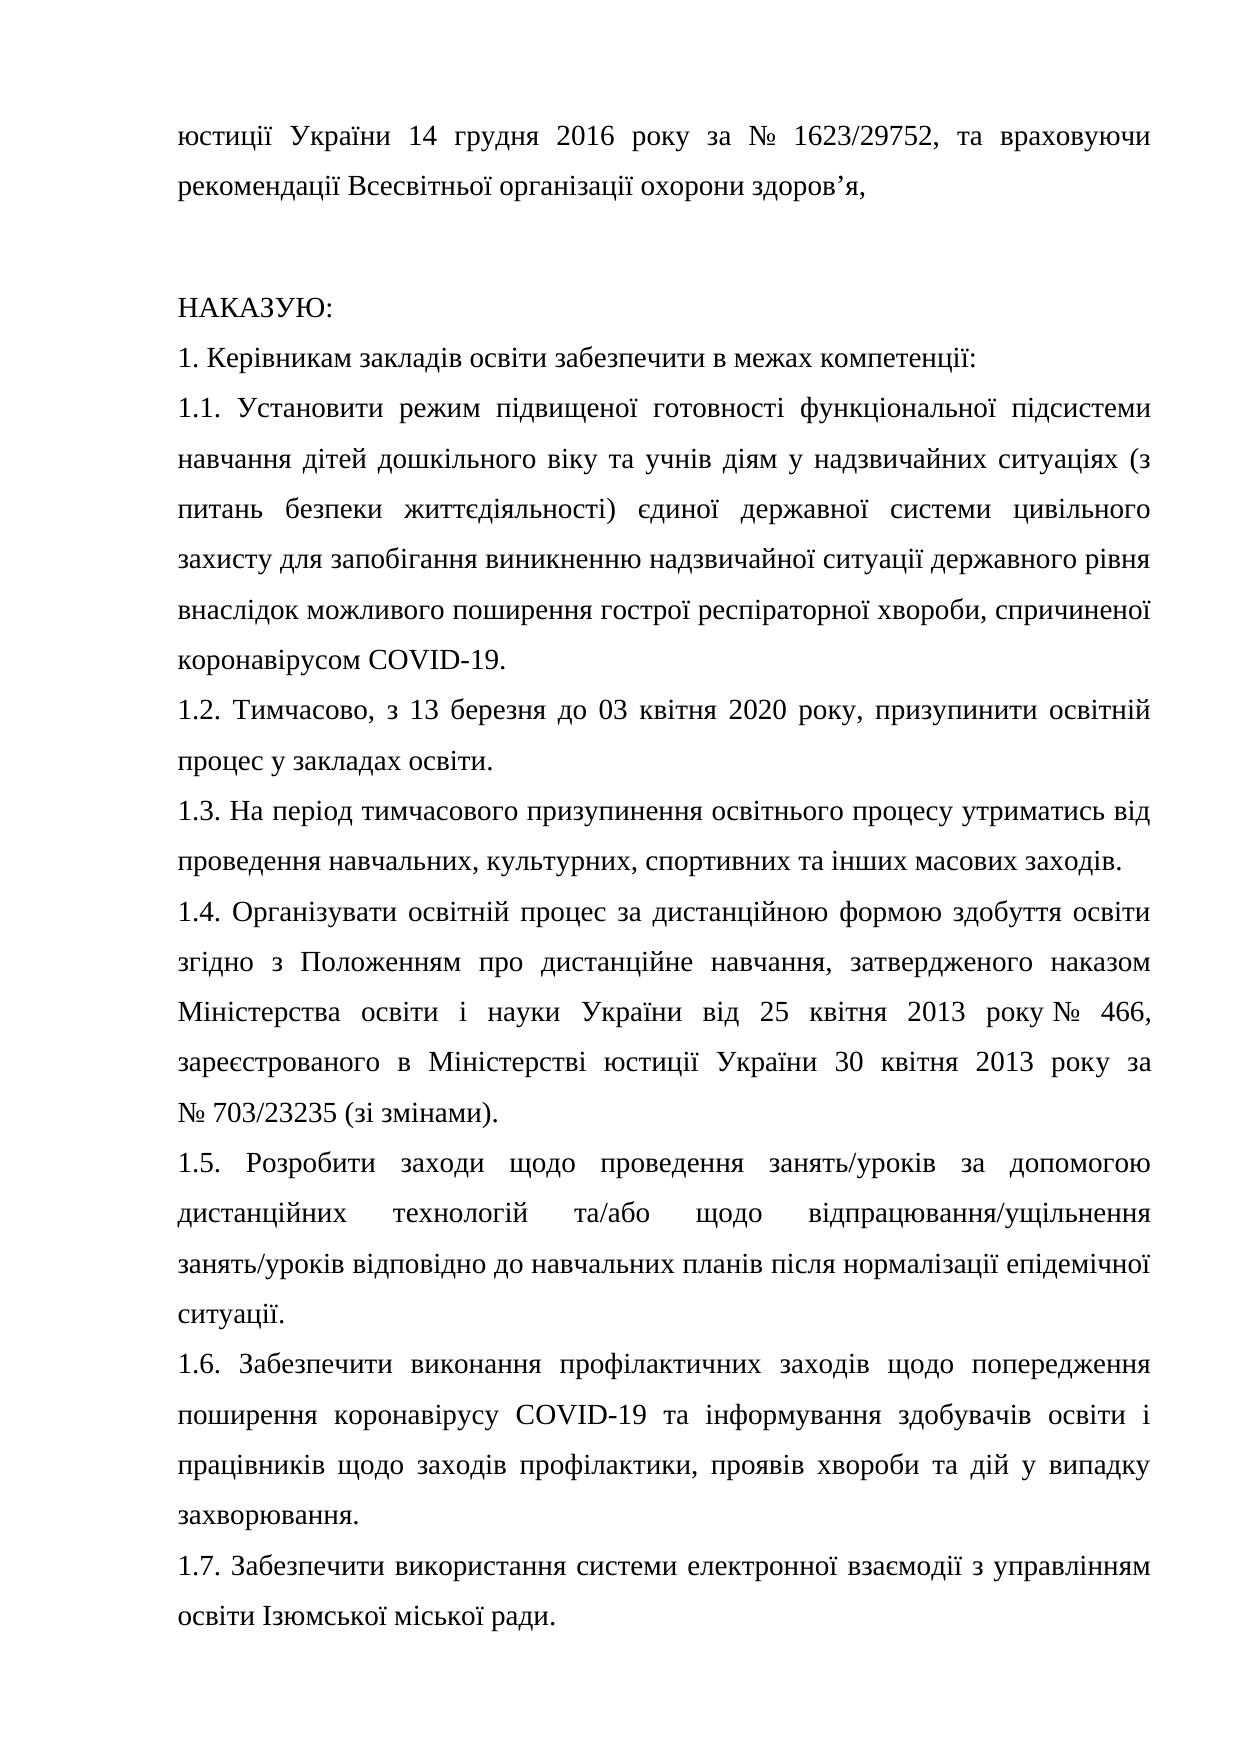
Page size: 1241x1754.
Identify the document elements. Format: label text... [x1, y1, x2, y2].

text 1.6. Забезпечити виконання профілактичних заходів щодо попередження поширення коронавірусу СОVID-19 та інформування здобувачів освіти і працівників щодо заходів профілактики, проявів хвороби та дій у випадку захворювання. [177, 1346, 1152, 1531]
text 1.2. Тимчасово, з 13 березня до 03 квітня 2020 року, призупинити освітній процес у закладах освіти. [177, 692, 1152, 776]
text 1.7. Забезпечити використання системи електронної взаємодії з управлінням освіти Ізюмської міської ради. [177, 1548, 1152, 1632]
text НАКАЗУЮ: [177, 290, 1152, 323]
text 1.5. Розробити заходи щодо проведення занять/уроків за допомогою дистанційних технологій та/або щодо відпрацювання/ущільнення занять/уроків відповідно до навчальних планів після нормалізації епідемічної ситуації. [177, 1145, 1152, 1330]
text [177, 118, 1152, 202]
text 1. Керівникам закладів освіти забезпечити в межах компетенції: [177, 340, 1152, 374]
text 1.3. На період тимчасового призупинення освітнього процесу утриматись від проведення навчальних, культурних, спортивних та інших масових заходів. [177, 793, 1152, 877]
text 1.4. Організувати освітній процес за дистанційною формою здобуття освіти згідно з Положенням про дистанційне навчання, затвердженого наказом Міністерства освіти і науки України від 25 квітня 2013 року № 466, зареєстрованого в Міністерстві юстиції України 30 квітня 2013 року за № 703/23235 (зі змінами). [177, 894, 1152, 1128]
text 1.1. Установити режим підвищеної готовності функціональної підсистеми навчання дітей дошкільного віку та учнів діям у надзвичайних ситуаціях (з питань безпеки життєдіяльності) єдиної державної системи цивільного захисту для запобігання виникненню надзвичайної ситуації державного рівня внаслідок можливого поширення гострої респіраторної хвороби, спричиненої коронавірусом COVID-19. [177, 391, 1152, 676]
